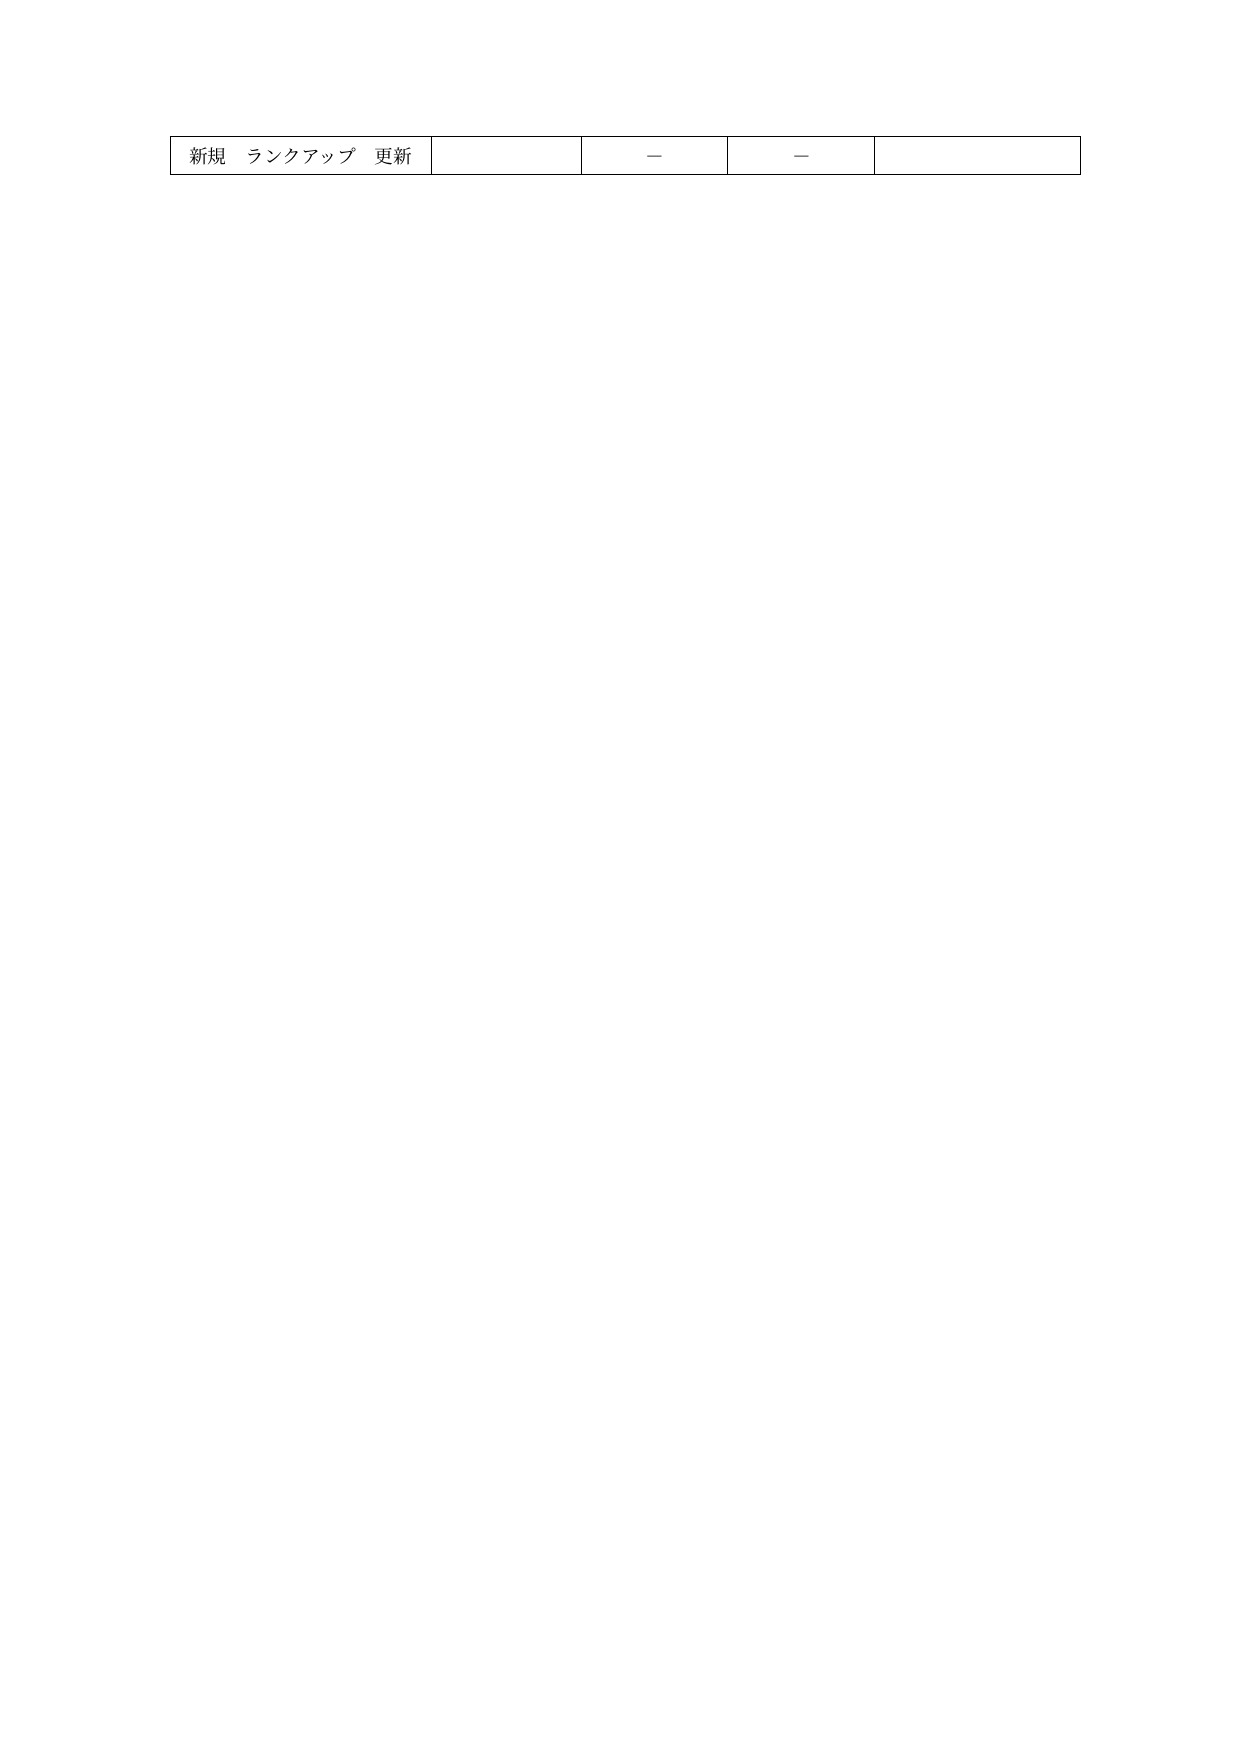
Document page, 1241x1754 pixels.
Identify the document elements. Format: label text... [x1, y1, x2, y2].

table_cell － [728, 137, 874, 174]
table_cell － [582, 137, 727, 174]
table_cell [432, 137, 581, 174]
table_cell [875, 137, 1080, 174]
table_cell 新規 ランクアップ 更新 [171, 137, 431, 174]
